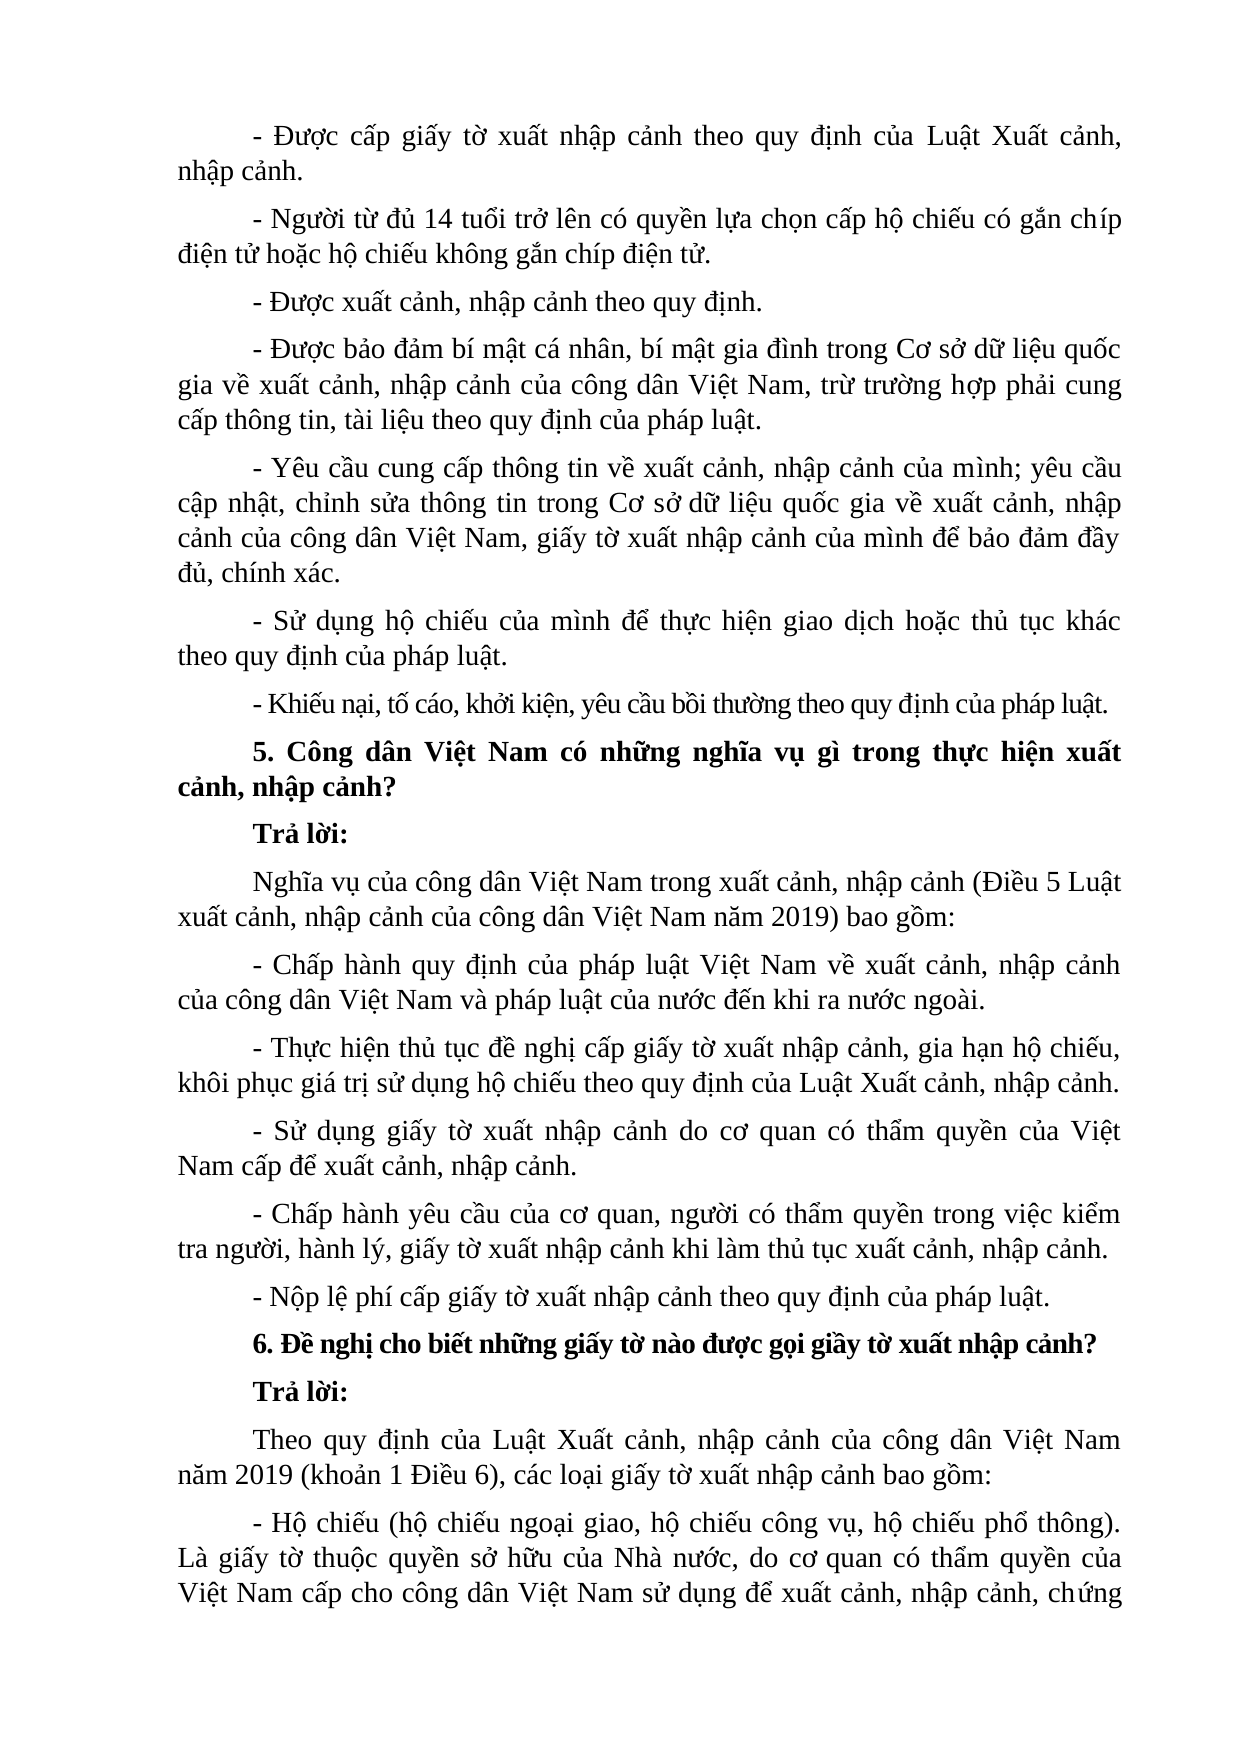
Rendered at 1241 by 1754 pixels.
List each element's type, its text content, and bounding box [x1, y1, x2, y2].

text - Sử dụng giấy tờ xuất nhập cảnh do cơ quan có thẩm quyền của Việt Nam cấp để xuất cảnh, nhập cảnh. [177, 1113, 1122, 1182]
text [177, 1505, 1122, 1575]
text - Yêu cầu cung cấp thông tin về xuất cảnh, nhập cảnh của mình; yêu cầu cập nhật, chỉnh sửa thông tin trong Cơ sở dữ liệu quốc gia về xuất cảnh, nhập cảnh của công dân Việt Nam, giấy tờ xuất nhập cảnh của mình để bảo đảm đầy đủ, chính xác. [177, 450, 1122, 589]
text - Sử dụng hộ chiếu của mình để thực hiện giao dịch hoặc thủ tục khác theo quy định của pháp luật. [177, 603, 1122, 672]
text - Chấp hành yêu cầu của cơ quan, người có thẩm quyền trong việc kiểm tra người, hành lý, giấy tờ xuất nhập cảnh khi làm thủ tục xuất cảnh, nhập cảnh. [177, 1196, 1122, 1265]
text - Được xuất cảnh, nhập cảnh theo quy định. [177, 284, 1122, 317]
text - Được cấp giấy tờ xuất nhập cảnh theo quy định của Luật Xuất cảnh, nhập cảnh. [177, 118, 1122, 187]
text Theo quy định của Luật Xuất cảnh, nhập cảnh của công dân Việt Nam năm 2019 (khoản 1 Điều 6), các loại giấy tờ xuất nhập cảnh bao gồm: [177, 1422, 1122, 1491]
text - Chấp hành quy định của pháp luật Việt Nam về xuất cảnh, nhập cảnh của công dân Việt Nam và pháp luật của nước đến khi ra nước ngoài. [177, 947, 1122, 1016]
text - Khiếu nại, tố cáo, khởi kiện, yêu cầu bồi thường theo quy định của pháp luật. [177, 686, 1122, 719]
text - Nộp lệ phí cấp giấy tờ xuất nhập cảnh theo quy định của pháp luật. [177, 1279, 1122, 1312]
text 5. Công dân Việt Nam có những nghĩa vụ gì trong thực hiện xuất cảnh, nhập cảnh? [177, 734, 1122, 802]
text - Thực hiện thủ tục đề nghị cấp giấy tờ xuất nhập cảnh, gia hạn hộ chiếu, khôi phục giá trị sử dụng hộ chiếu theo quy định của Luật Xuất cảnh, nhập cảnh. [177, 1030, 1122, 1099]
text 6. Đề nghị cho biết những giấy tờ nào được gọi giầy tờ xuất nhập cảnh? [177, 1327, 1122, 1360]
text Trả lời: [177, 1374, 1122, 1408]
text - Người từ đủ 14 tuổi trở lên có quyền lựa chọn cấp hộ chiếu có gắn chíp điện tử hoặc hộ chiếu không gắn chíp điện tử. [177, 201, 1122, 270]
text - Được bảo đảm bí mật cá nhân, bí mật gia đình trong Cơ sở dữ liệu quốc gia về xuất cảnh, nhập cảnh của công dân Việt Nam, trừ trường hợp phải cung cấp thông tin, tài liệu theo quy định của pháp luật. [177, 332, 1122, 436]
text Trả lời: [177, 817, 1122, 850]
text Nghĩa vụ của công dân Việt Nam trong xuất cảnh, nhập cảnh (Điều 5 Luật xuất cảnh, nhập cảnh của công dân Việt Nam năm 2019) bao gồm: [177, 864, 1122, 933]
